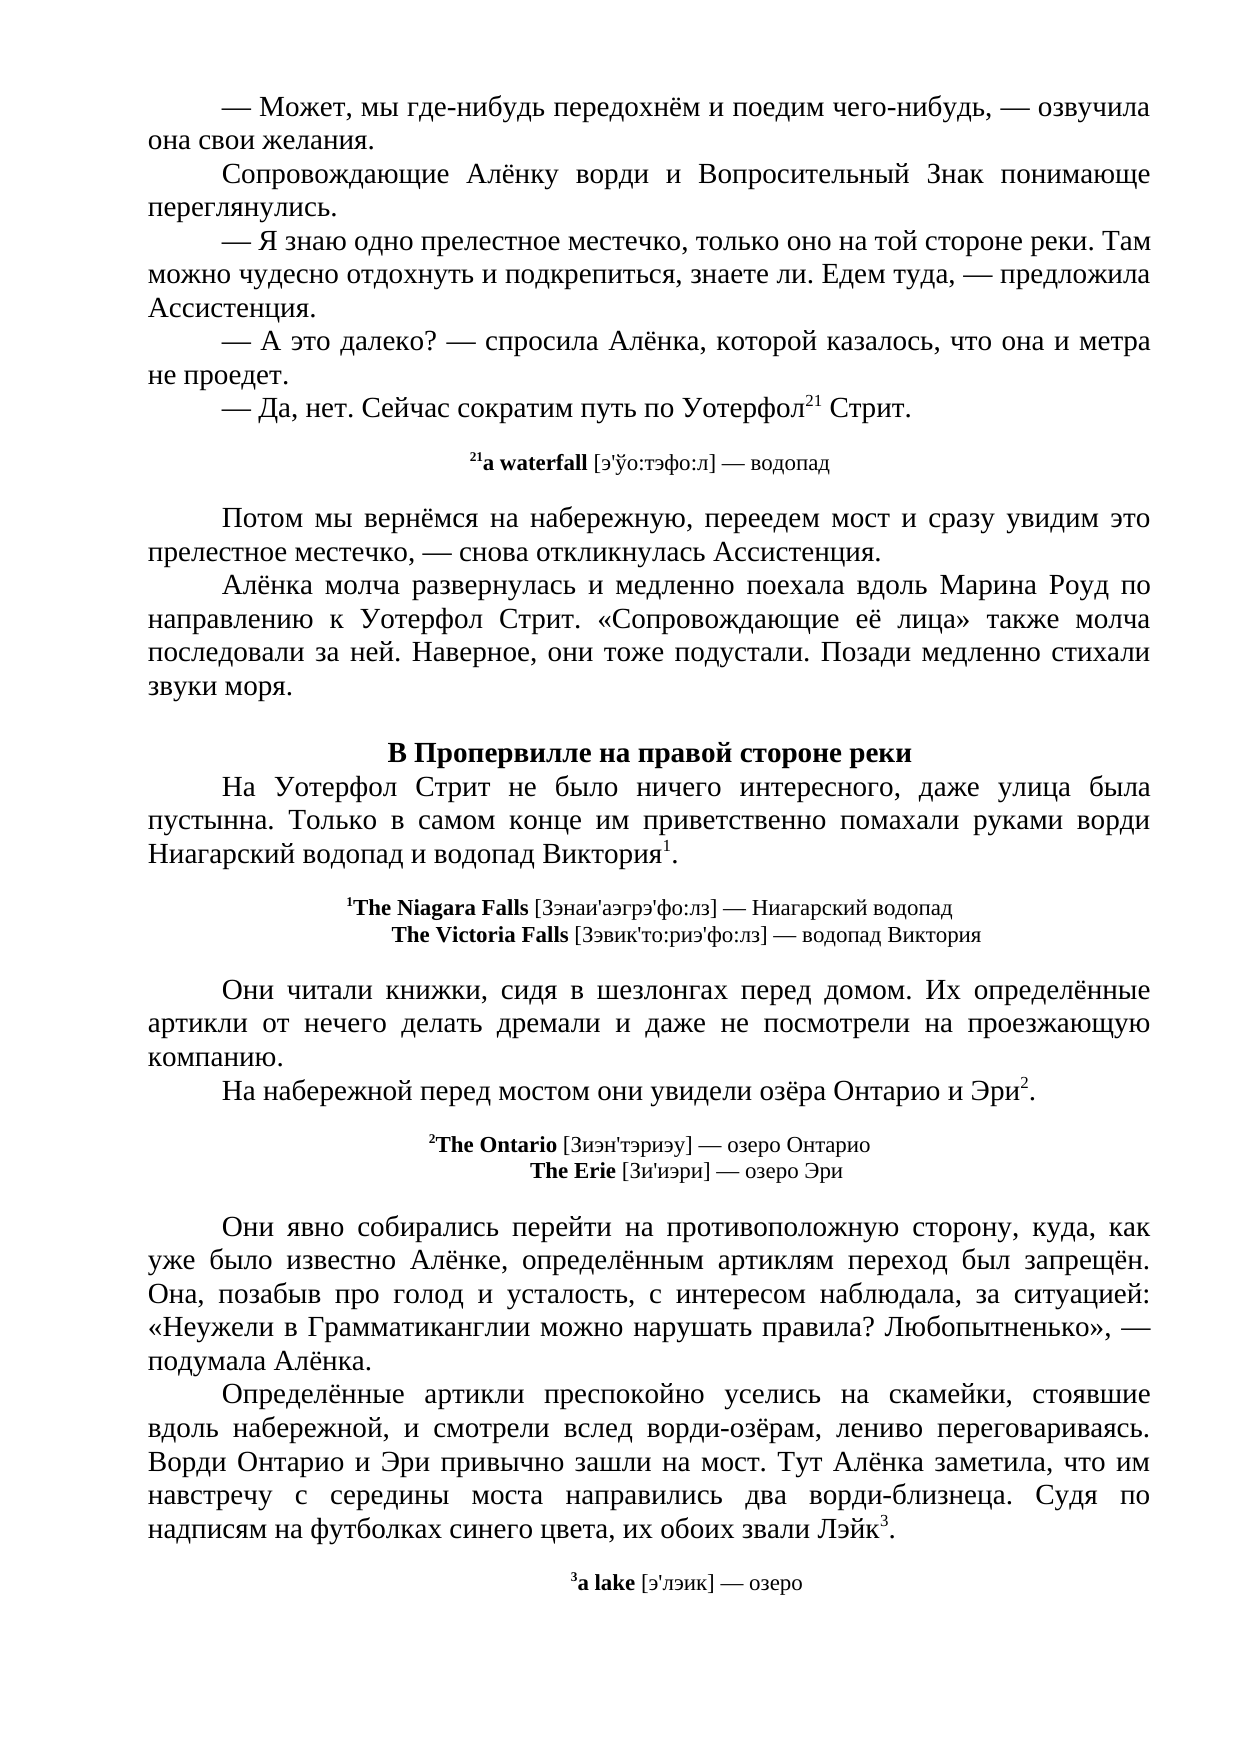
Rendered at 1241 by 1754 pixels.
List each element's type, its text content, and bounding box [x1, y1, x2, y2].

text 1The Niagara Falls [Зэнаи'аэгрэ'фо:лз] — Ниагарский водопад [148, 894, 1152, 921]
text The Erie [Зи'иэри] — озеро Эри [148, 1158, 1152, 1184]
text Сопровождающие Алёнку ворди и Вопросительный Знак понимающе переглянулись. [148, 156, 1152, 223]
text Потом мы вернёмся на набережную, переедем мост и сразу увидим это прелестное местечко, — снова откликнулась Ассистенция. [148, 500, 1152, 567]
text Они явно собирались перейти на противоположную сторону, куда, как уже было известно Алёнке, определённым артиклям переход был запрещён. Она, позабыв про голод и усталость, с интересом наблюдала, за ситуацией: «Неужели в Грамматиканглии можно нарушать правила? Любопытненько», — подумала Алёнка. [148, 1209, 1152, 1377]
text Определённые артикли преспокойно уселись на скамейки, стоявшие вдоль набережной, и смотрели вслед ворди-озёрам, лениво переговариваясь. Ворди Онтарио и Эри привычно зашли на мост. Тут Алёнка заметила, что им навстречу с середины моста направились два ворди-близнеца. Судя по надписям на футболках синего цвета, их обоих звали Лэйк3. [148, 1377, 1152, 1544]
text — Да, нет. Сейчас сократим путь по Уотерфол21 Стрит. [148, 391, 1152, 424]
text — Может, мы где-нибудь передохнём и поедим чего-нибудь, — озвучила она свои желания. [148, 89, 1152, 156]
text 21a waterfall [э'ўо:тэфо:л] — водопад [148, 449, 1152, 475]
text The Victoria Falls [Зэвик'то:риэ'фо:лз] — водопад Виктория [148, 921, 1152, 947]
text Алёнка молча развернулась и медленно поехала вдоль Марина Роуд по направлению к Уотерфол Стрит. «Сопровождающие её лица» также молча последовали за ней. Наверное, они тоже подустали. Позади медленно стихали звуки моря. [148, 567, 1152, 702]
text 3a lake [э'лэик] — озеро [148, 1569, 1152, 1596]
text — Я знаю одно прелестное местечко, только оно на той стороне реки. Там можно чудесно отдохнуть и подкрепиться, знаете ли. Едем туда, — предложила Ассистенция. [148, 223, 1152, 323]
text Они читали книжки, сидя в шезлонгах перед домом. Их определённые артикли от нечего делать дремали и даже не посмотрели на проезжающую компанию. [148, 972, 1152, 1073]
text На набережной перед мостом они увидели озёра Онтарио и Эри2. [148, 1073, 1152, 1106]
text 2The Ontario [Зиэн'тэриэу] — озеро Онтарио [148, 1131, 1152, 1158]
text В Пропервилле на правой стороне реки [148, 735, 1152, 769]
text — А это далеко? — спросила Алёнка, которой казалось, что она и метра не проедет. [148, 323, 1152, 391]
text На Уотерфол Стрит не было ничего интересного, даже улица была пустынна. Только в самом конце им приветственно помахали руками ворди Ниагарский водопад и водопад Виктория1. [148, 769, 1152, 869]
